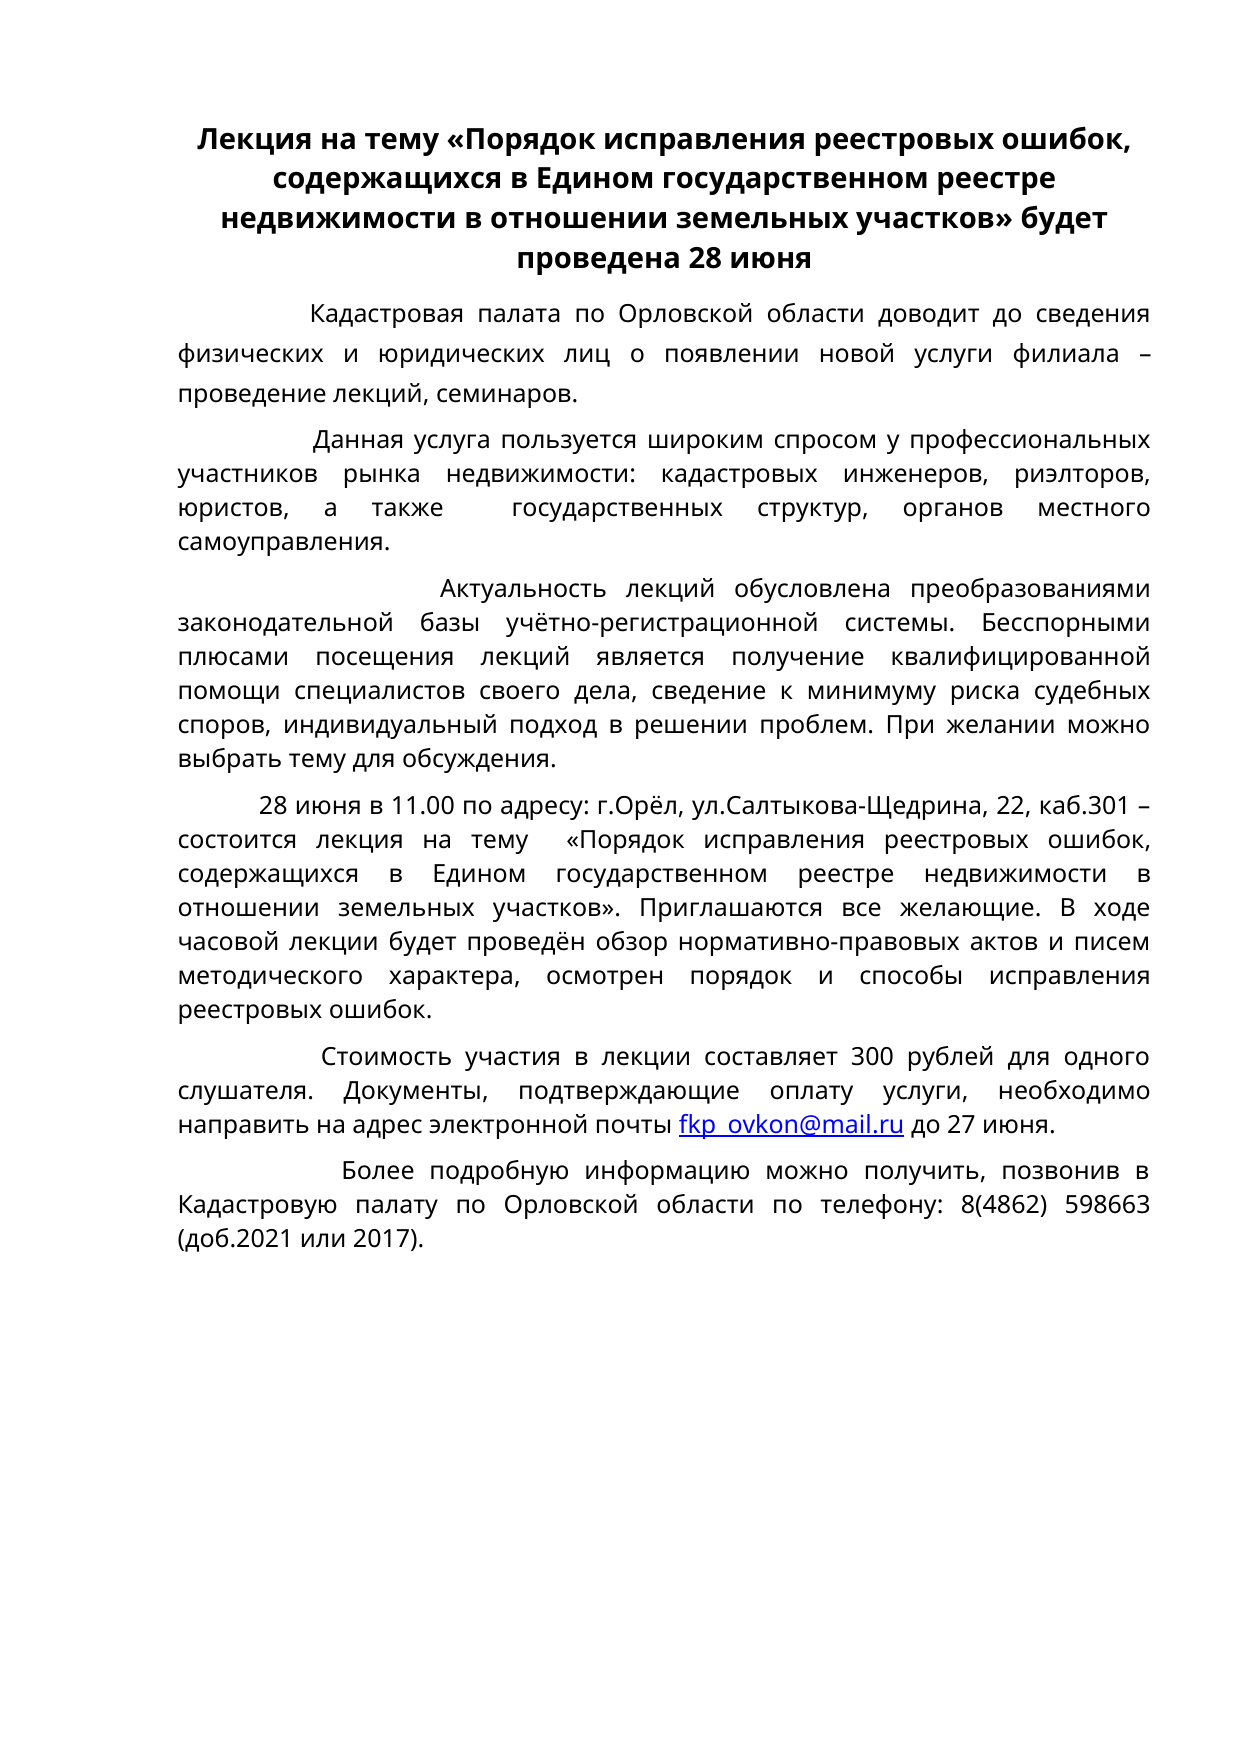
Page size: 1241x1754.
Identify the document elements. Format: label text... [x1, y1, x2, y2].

text Стоимость участия в лекции составляет 300 рублей для одного слушателя. Документы, подтверждающие оплату услуги, необходимо направить на адрес электронной почты fkp_ovkon@mail.ru до 27 июня. [177, 1038, 1152, 1141]
text Актуальность лекций обусловлена преобразованиями законодательной базы учётно-регистрационной системы. Бесспорными плюсами посещения лекций является получение квалифицированной помощи специалистов своего дела, сведение к минимуму риска судебных споров, индивидуальный подход в решении проблем. При желании можно выбрать тему для обсуждения. [177, 571, 1152, 775]
text Данная услуга пользуется широким спросом у профессиональных участников рынка недвижимости: кадастровых инженеров, риэлторов, юристов, а также государственных структур, органов местного самоуправления. [177, 422, 1152, 558]
text Лекция на тему «Порядок исправления реестровых ошибок, содержащихся в Едином государственном реестре недвижимости в отношении земельных участков» будет проведена 28 июня [177, 118, 1152, 277]
text 28 июня в 11.00 по адресу: г.Орёл, ул.Салтыкова-Щедрина, 22, каб.301 – состоится лекция на тему «Порядок исправления реестровых ошибок, содержащихся в Едином государственном реестре недвижимости в отношении земельных участков». Приглашаются все желающие. В ходе часовой лекции будет проведён обзор нормативно-правовых актов и писем методического характера, осмотрен порядок и способы исправления реестровых ошибок. [177, 787, 1152, 1026]
text Более подробную информацию можно получить, позвонив в Кадастровую палату по Орловской области по телефону: 8(4862) 598663 (доб.2021 или 2017). [177, 1153, 1152, 1255]
text Кадастровая палата по Орловской области доводит до сведения физических и юридических лиц о появлении новой услуги филиала – проведение лекций, семинаров. [177, 289, 1152, 409]
